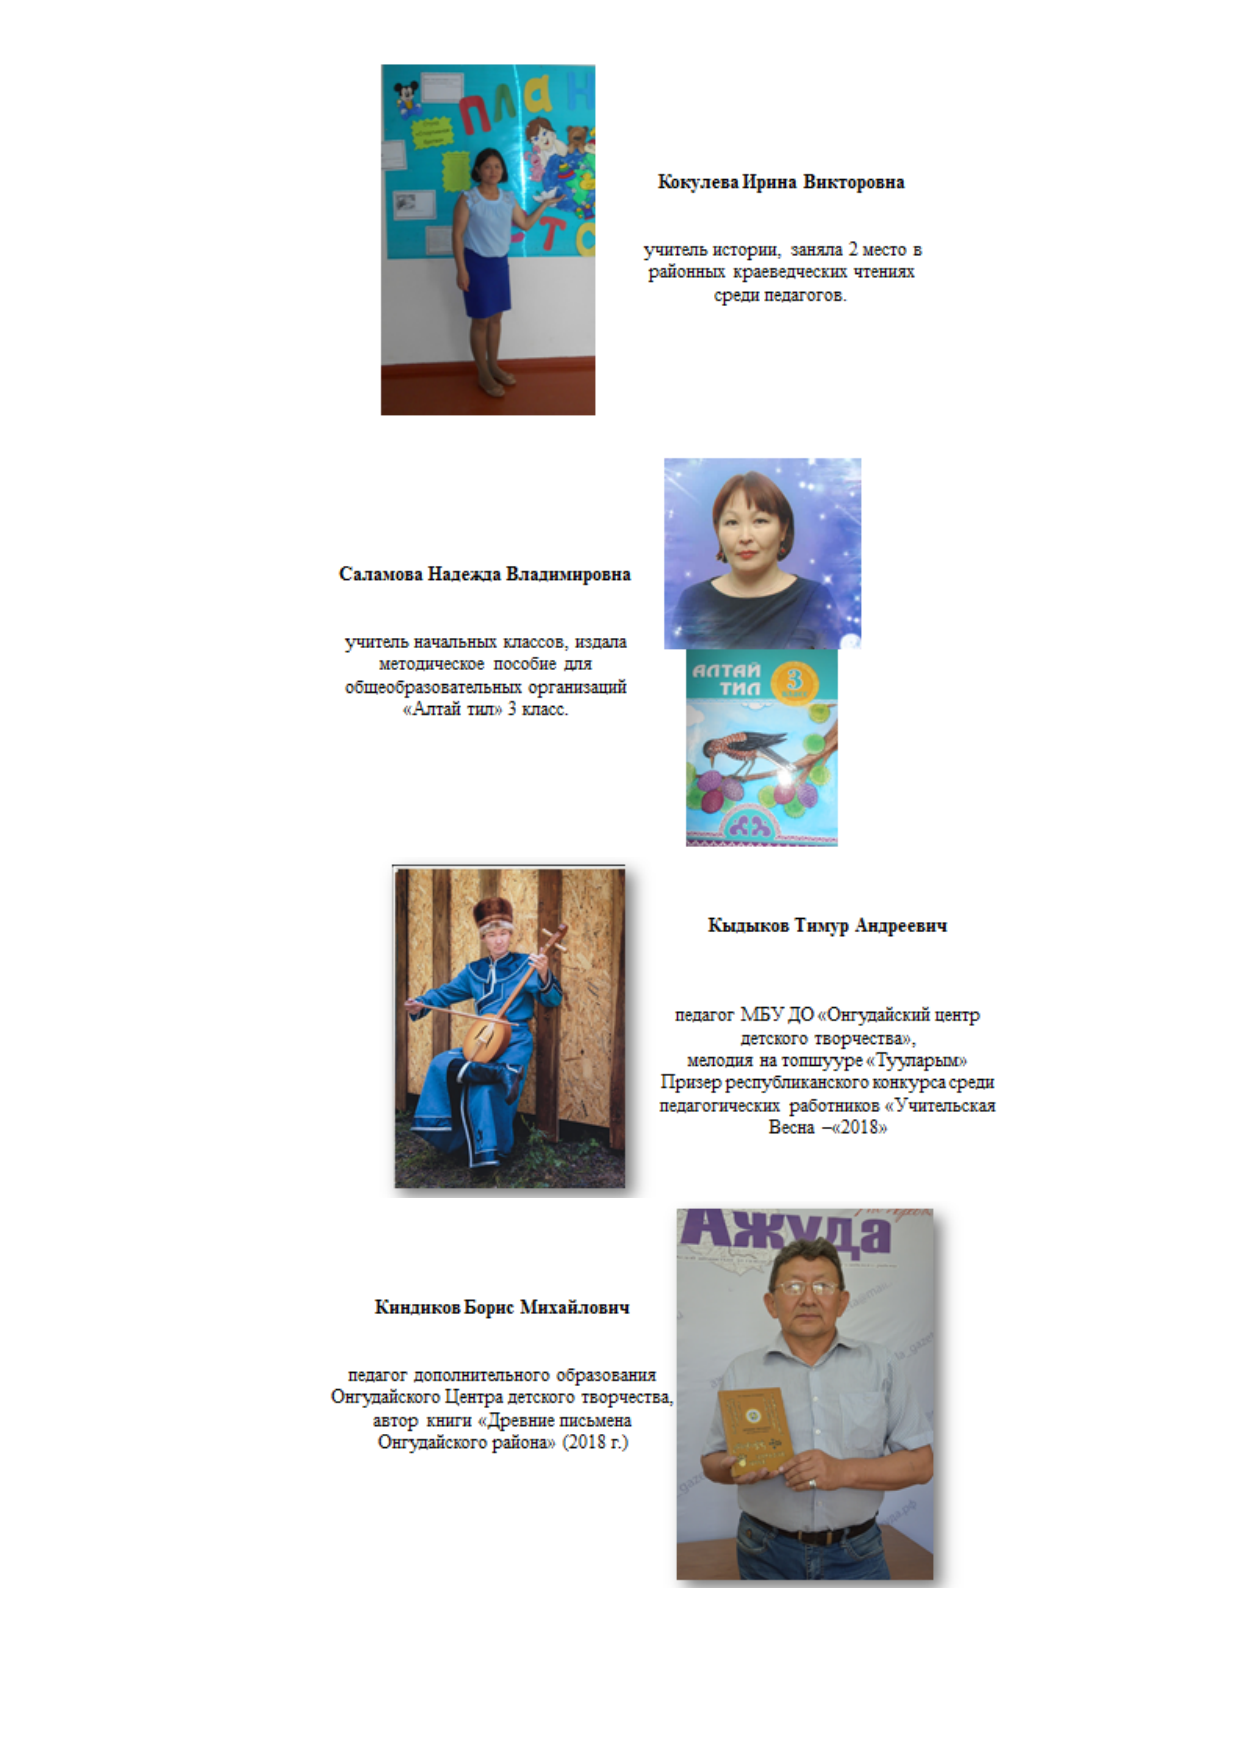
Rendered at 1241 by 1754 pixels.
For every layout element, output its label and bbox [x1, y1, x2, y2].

picture [289, 446, 1040, 853]
picture [289, 857, 1040, 1198]
picture [289, 1201, 1040, 1588]
picture [289, 59, 1040, 422]
